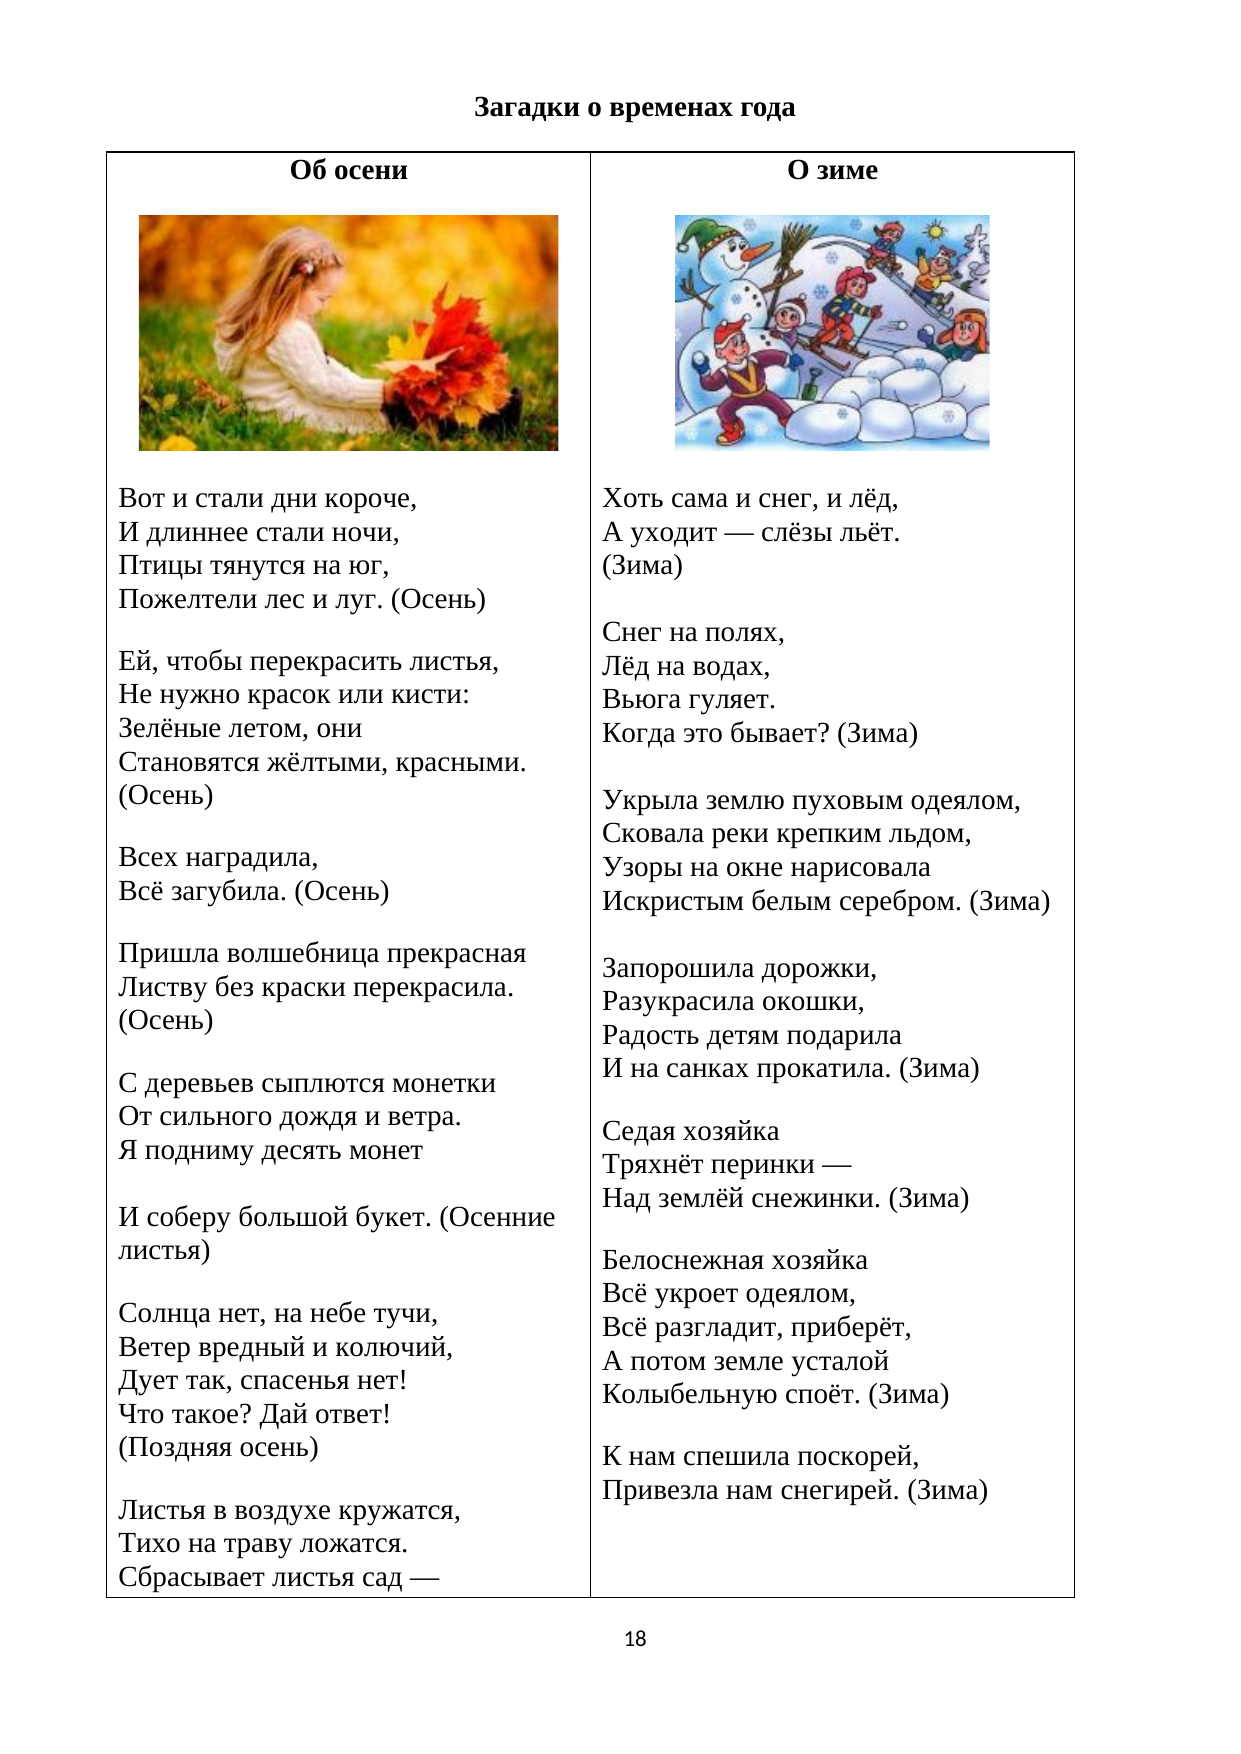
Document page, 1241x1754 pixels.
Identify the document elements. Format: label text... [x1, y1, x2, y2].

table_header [591, 153, 1074, 1597]
picture [675, 215, 990, 451]
subtitle Загадки о временах года [118, 89, 1152, 122]
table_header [107, 153, 590, 1597]
picture [138, 215, 559, 451]
